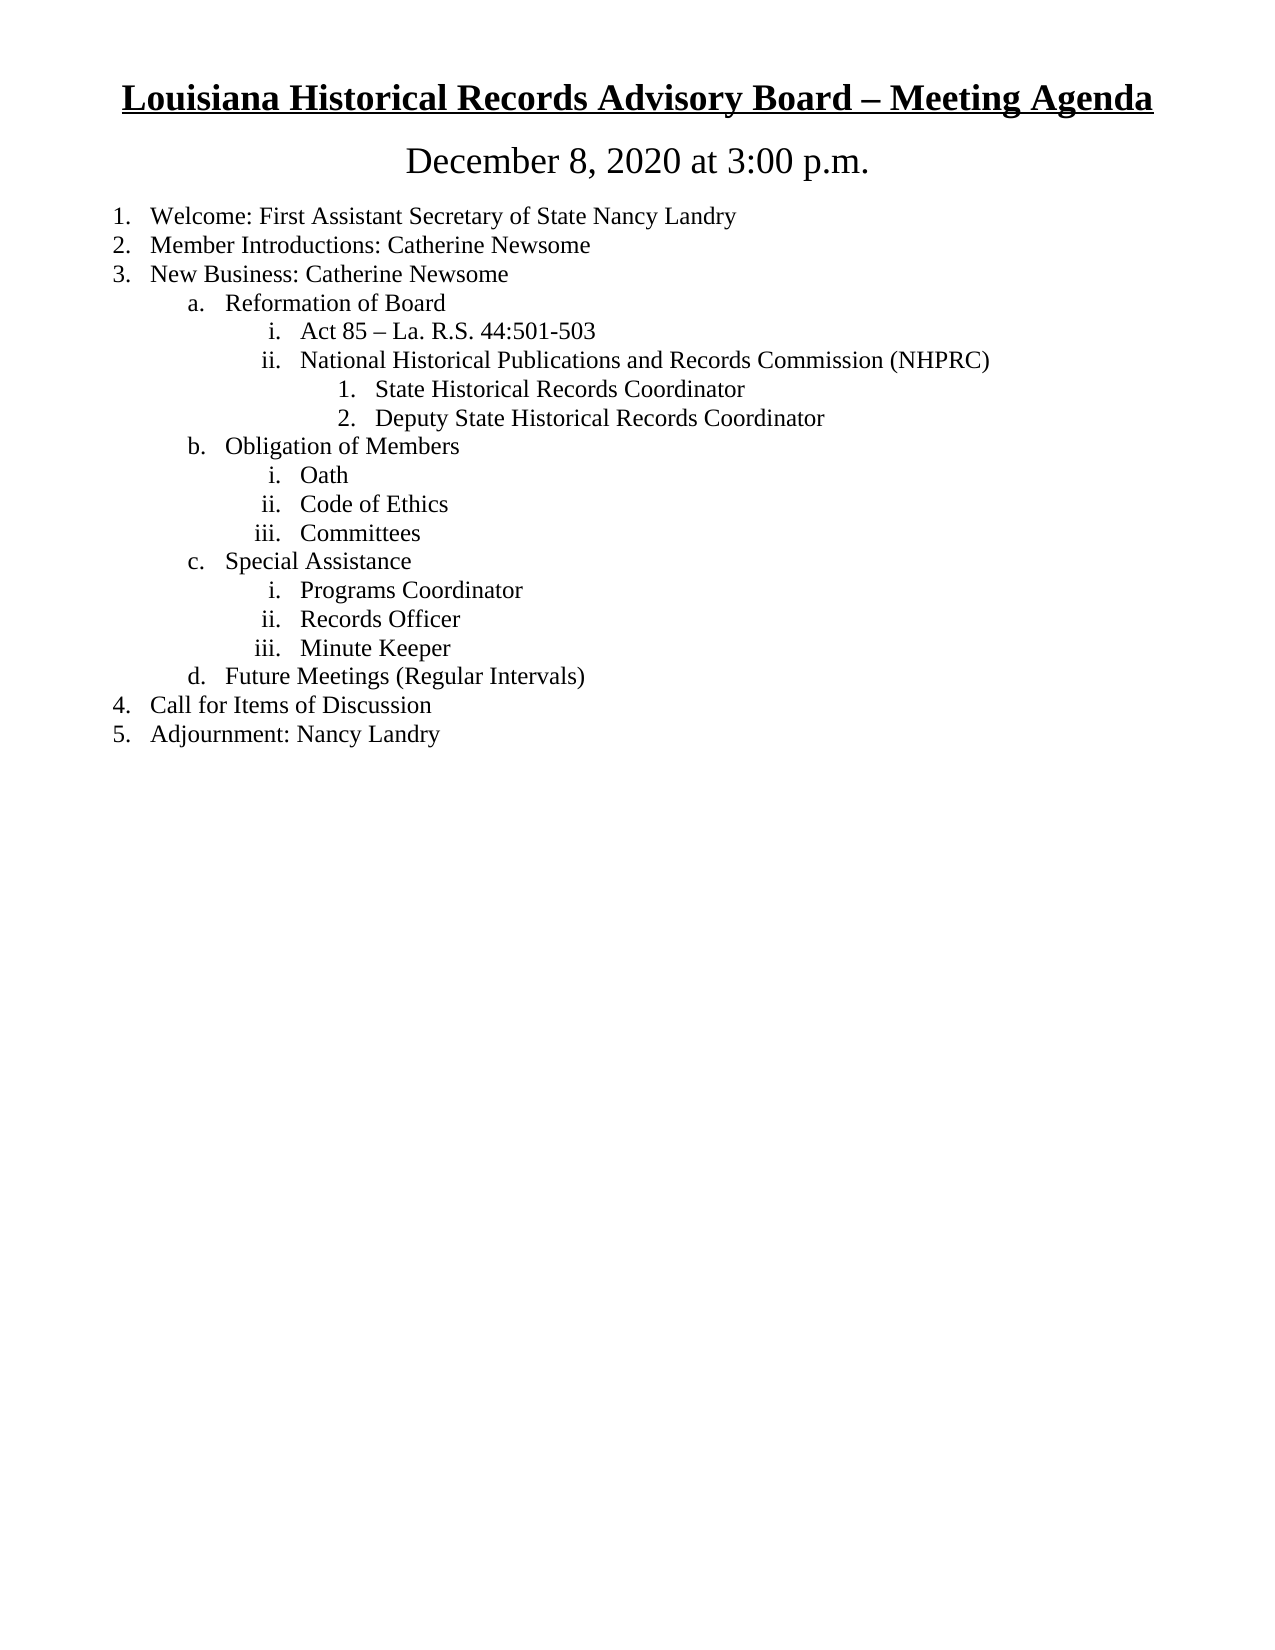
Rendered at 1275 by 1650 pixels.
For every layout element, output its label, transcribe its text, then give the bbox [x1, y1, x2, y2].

list Minute Keeper [281, 633, 1200, 661]
list Adjournment: Nancy Landry [112, 719, 1200, 748]
list State Historical Records Coordinator [337, 374, 1200, 403]
list Reformation of Board [187, 288, 1200, 316]
list Call for Items of Discussion [112, 690, 1200, 719]
list Deputy State Historical Records Coordinator [337, 403, 1200, 431]
text December 8, 2020 at 3:00 p.m. [75, 138, 1200, 181]
text Louisiana Historical Records Advisory Board – Meeting Agenda [75, 75, 1200, 118]
list Welcome: First Assistant Secretary of State Nancy Landry [112, 201, 1200, 230]
list Code of Ethics [281, 489, 1200, 518]
list Programs Coordinator [281, 575, 1200, 604]
list Future Meetings (Regular Intervals) [187, 661, 1200, 690]
list New Business: Catherine Newsome [112, 259, 1200, 288]
list Oath [281, 460, 1200, 489]
list Member Introductions: Catherine Newsome [112, 230, 1200, 259]
list Act 85 – La. R.S. 44:501-503 [281, 316, 1200, 345]
list Special Assistance [187, 546, 1200, 575]
list Committees [281, 518, 1200, 546]
list Records Officer [281, 604, 1200, 633]
list National Historical Publications and Records Commission (NHPRC) [281, 345, 1200, 374]
list Obligation of Members [187, 431, 1200, 460]
